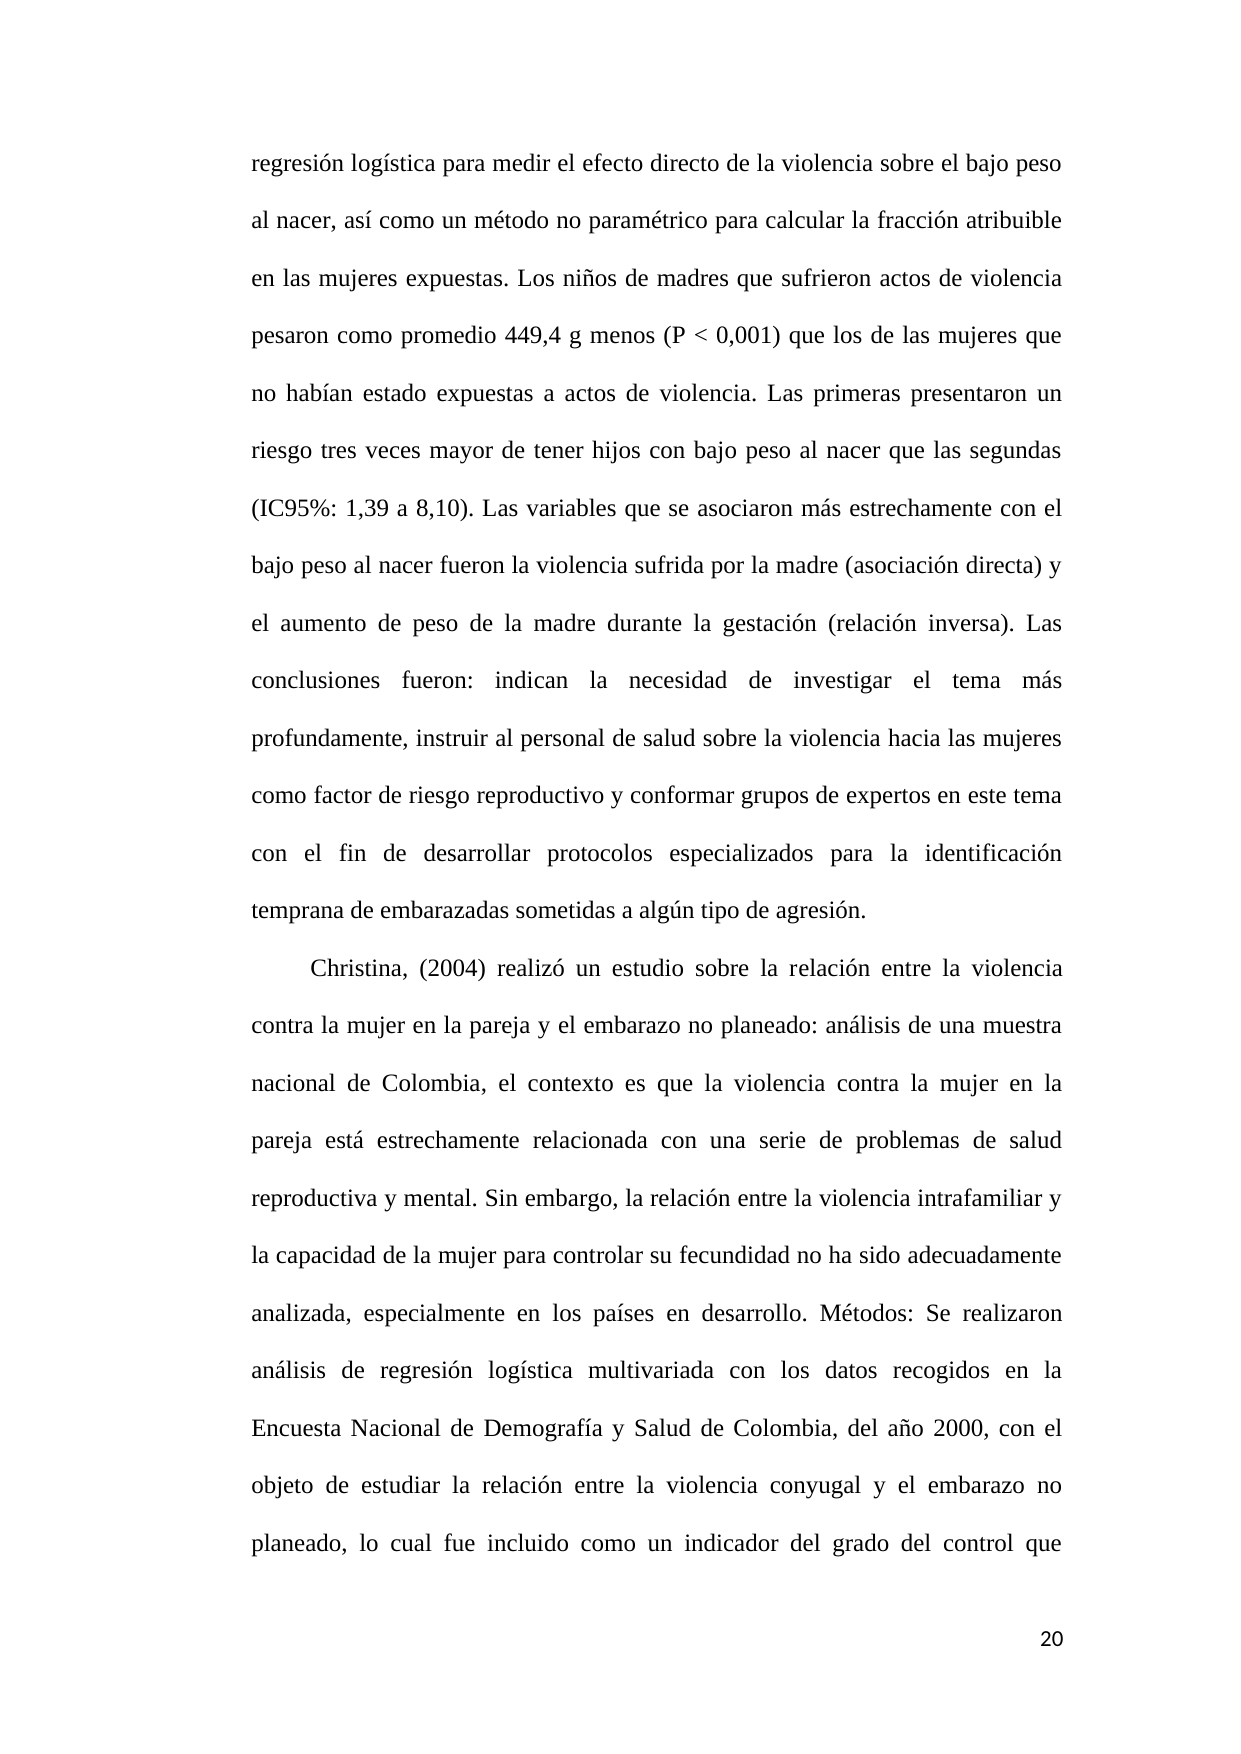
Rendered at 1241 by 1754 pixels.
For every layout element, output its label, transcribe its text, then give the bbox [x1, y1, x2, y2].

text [251, 148, 1063, 924]
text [251, 1039, 1063, 1556]
